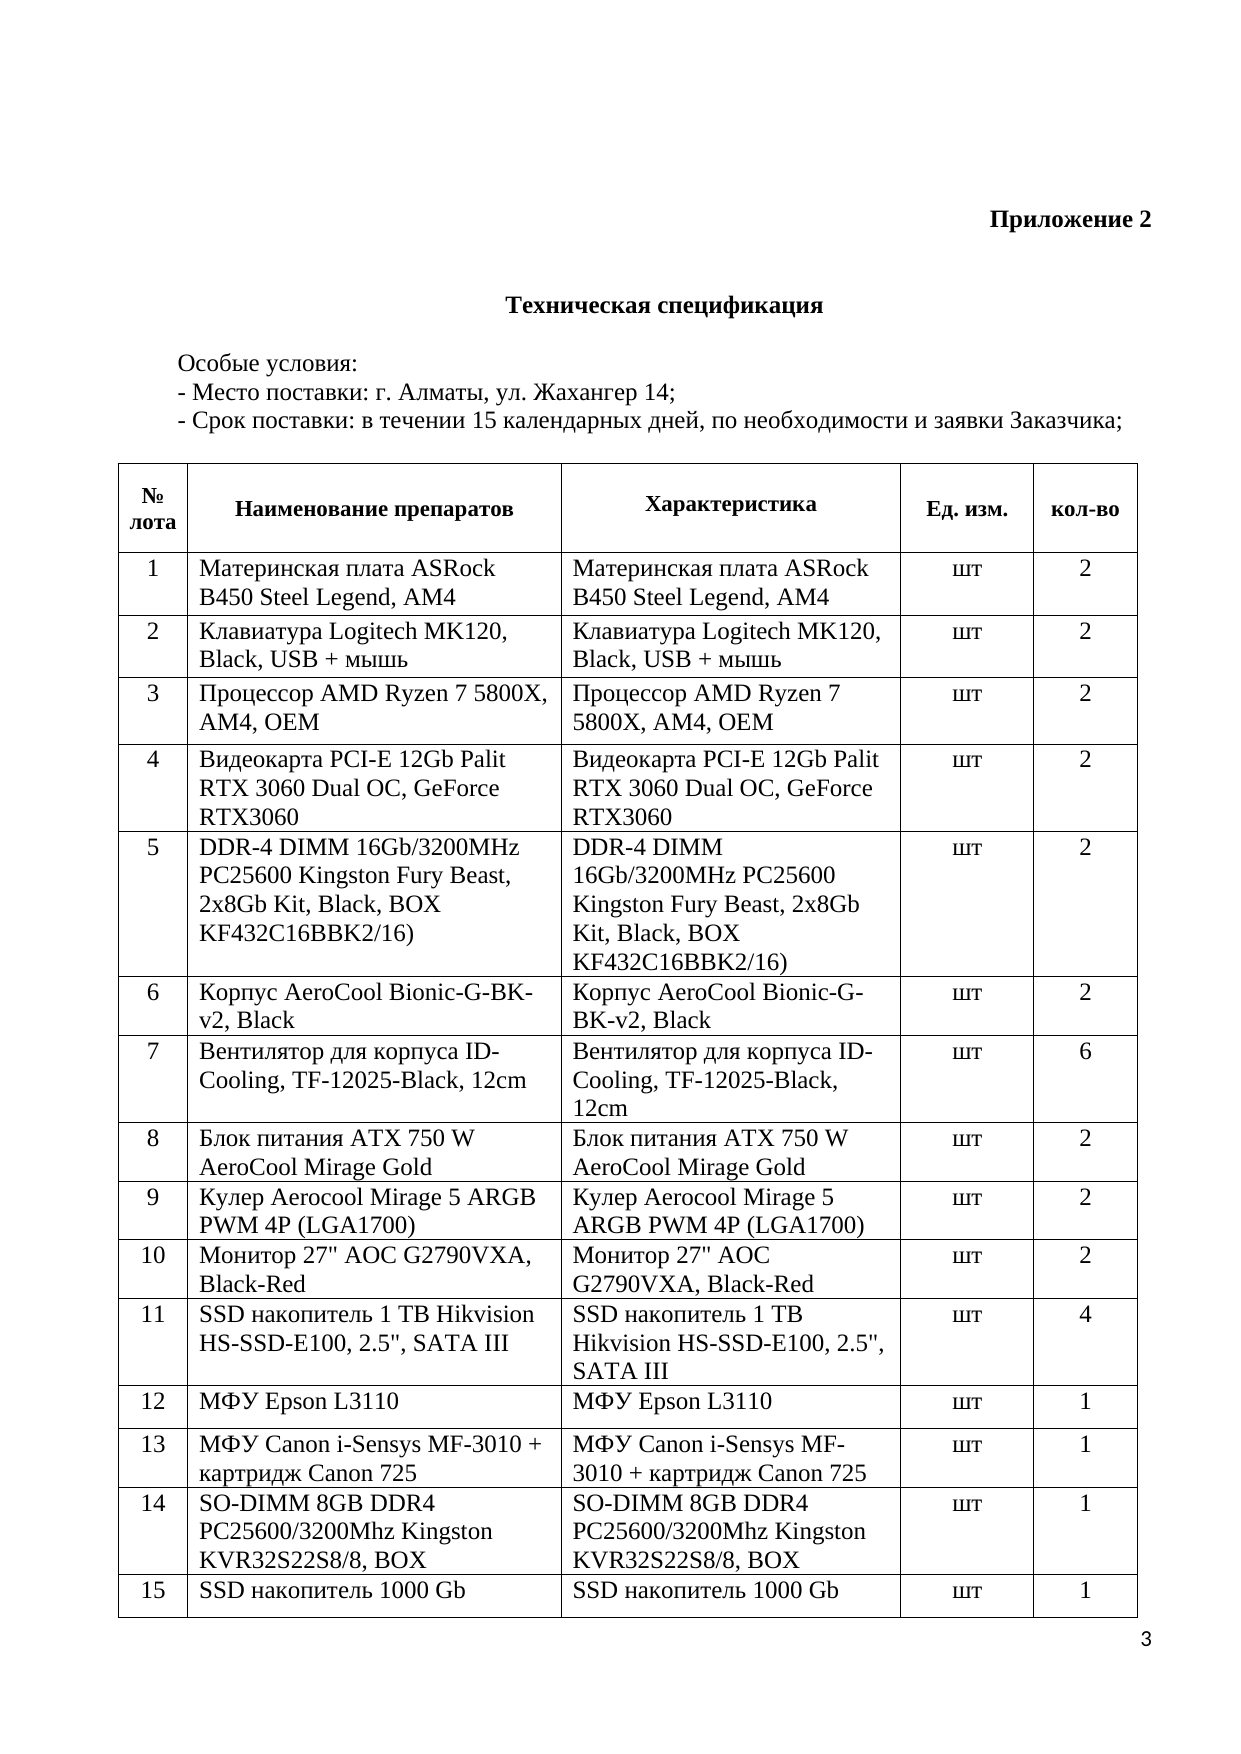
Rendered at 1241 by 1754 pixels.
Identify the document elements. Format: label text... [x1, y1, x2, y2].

text Особые условия: [177, 348, 1152, 377]
table_cell Кулер Aerocool Mirage 5 ARGB PWM 4P (LGA1700) [188, 1182, 561, 1239]
table_cell 2 [1034, 1240, 1137, 1298]
table_cell шт [901, 1240, 1033, 1298]
table_cell SSD накопитель 1 TB Hikvision HS-SSD-E100, 2.5", SATA III [188, 1299, 561, 1385]
table_cell 1 [1034, 1575, 1137, 1617]
table_cell 2 [1034, 616, 1137, 677]
text Техническая спецификация [177, 291, 1152, 319]
table_cell 2 [1034, 745, 1137, 831]
table_cell Кулер Aerocool Mirage 5 ARGB PWM 4P (LGA1700) [562, 1182, 900, 1239]
table_cell шт [901, 1123, 1033, 1181]
table_header № лота [119, 464, 187, 552]
table_cell шт [901, 1036, 1033, 1122]
table_cell 2 [1034, 1123, 1137, 1181]
table_cell 15 [119, 1575, 187, 1617]
table_cell МФУ Epson L3110 [562, 1386, 900, 1428]
table_cell Блок питания ATX 750 W AeroCool Mirage Gold [188, 1123, 561, 1181]
table_cell 1 [1034, 1488, 1137, 1574]
table_cell 13 [119, 1429, 187, 1487]
table_cell SSD накопитель 1 TB Hikvision HS-SSD-E100, 2.5", SATA III [562, 1299, 900, 1385]
table_cell DDR-4 DIMM 16Gb/3200MHz PC25600 Kingston Fury Beast, 2x8Gb Kit, Black, BOX KF432C16BBK2/16) [562, 832, 900, 976]
table_cell шт [901, 1299, 1033, 1385]
table_cell Вентилятор для корпуса ID-Cooling, TF-12025-Black, 12cm [188, 1036, 561, 1122]
table_cell SO-DIMM 8GB DDR4 PC25600/3200Mhz Kingston KVR32S22S8/8, BOX [562, 1488, 900, 1574]
table_cell 1 [119, 553, 187, 615]
table_cell шт [901, 977, 1033, 1035]
table_cell Монитор 27" AOC G2790VXA, Black-Red [188, 1240, 561, 1298]
table_cell Корпус AeroCool Bionic-G-BK-v2, Black [188, 977, 561, 1035]
table_cell 8 [119, 1123, 187, 1181]
table_cell 2 [1034, 832, 1137, 976]
table_cell 2 [1034, 977, 1137, 1035]
table_cell Клавиатура Logitech MK120, Black, USB + мышь [188, 616, 561, 677]
table_cell Процессор AMD Ryzen 7 5800X, AM4, OEM [562, 678, 900, 743]
table_cell 1 [1034, 1429, 1137, 1487]
table_cell 10 [119, 1240, 187, 1298]
table_cell Монитор 27" AOC G2790VXA, Black-Red [562, 1240, 900, 1298]
table_cell 12 [119, 1386, 187, 1428]
table_cell DDR-4 DIMM 16Gb/3200MHz PC25600 Kingston Fury Beast, 2x8Gb Kit, Black, BOX KF432C16BBK2/16) [188, 832, 561, 976]
table_cell Вентилятор для корпуса ID-Cooling, TF-12025-Black, 12cm [562, 1036, 900, 1122]
table_cell 3 [119, 678, 187, 743]
table_cell 2 [1034, 553, 1137, 615]
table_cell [562, 1575, 900, 1617]
table_cell МФУ Epson L3110 [188, 1386, 561, 1428]
table_cell шт [901, 745, 1033, 831]
table_cell 2 [119, 616, 187, 677]
table_cell Блок питания ATX 750 W AeroCool Mirage Gold [562, 1123, 900, 1181]
text - Место поставки: г. Алматы, ул. Жахангер 14; [177, 377, 1152, 406]
table_cell 5 [119, 832, 187, 976]
table_cell шт [901, 616, 1033, 677]
table_cell 6 [119, 977, 187, 1035]
table_cell 7 [119, 1036, 187, 1122]
table_cell 1 [1034, 1386, 1137, 1428]
table_cell шт [901, 1575, 1033, 1617]
table_header Характеристика [562, 464, 900, 552]
table_cell шт [901, 1429, 1033, 1487]
table_cell 11 [119, 1299, 187, 1385]
table_cell шт [901, 1488, 1033, 1574]
table_cell шт [901, 1182, 1033, 1239]
table_cell 6 [1034, 1036, 1137, 1122]
table_cell МФУ Canon i-Sensys MF-3010 + картридж Canon 725 [188, 1429, 561, 1487]
table_cell Клавиатура Logitech MK120, Black, USB + мышь [562, 616, 900, 677]
table_header кол-во [1034, 464, 1137, 552]
table_cell шт [901, 832, 1033, 976]
table_header Наименование препаратов [188, 464, 561, 552]
text - Срок поставки: в течении 15 календарных дней, по необходимости и заявки Заказчика; [177, 406, 1152, 434]
table_cell шт [901, 678, 1033, 743]
table_header Ед. изм. [901, 464, 1033, 552]
table_cell SO-DIMM 8GB DDR4 PC25600/3200Mhz Kingston KVR32S22S8/8, BOX [188, 1488, 561, 1574]
table_cell Материнская плата ASRock B450 Steel Legend, AM4 [188, 553, 561, 615]
table_cell Материнская плата ASRock B450 Steel Legend, AM4 [562, 553, 900, 615]
table_cell шт [901, 553, 1033, 615]
table_cell 14 [119, 1488, 187, 1574]
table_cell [188, 1575, 561, 1617]
table_cell 9 [119, 1182, 187, 1239]
table_cell 4 [1034, 1299, 1137, 1385]
table_cell Корпус AeroCool Bionic-G-BK-v2, Black [562, 977, 900, 1035]
table_cell Процессор AMD Ryzen 7 5800X, AM4, OEM [188, 678, 561, 743]
table_cell МФУ Canon i-Sensys MF-3010 + картридж Canon 725 [562, 1429, 900, 1487]
table_cell 2 [1034, 678, 1137, 743]
table_cell 4 [119, 745, 187, 831]
text Приложение 2 [177, 204, 1152, 233]
table_cell 2 [1034, 1182, 1137, 1239]
table_cell Видеокарта PCI-E 12Gb Palit RTX 3060 Dual OC, GeForce RTX3060 [188, 745, 561, 831]
table_cell шт [901, 1386, 1033, 1428]
table_cell Видеокарта PCI-E 12Gb Palit RTX 3060 Dual OC, GeForce RTX3060 [562, 745, 900, 831]
